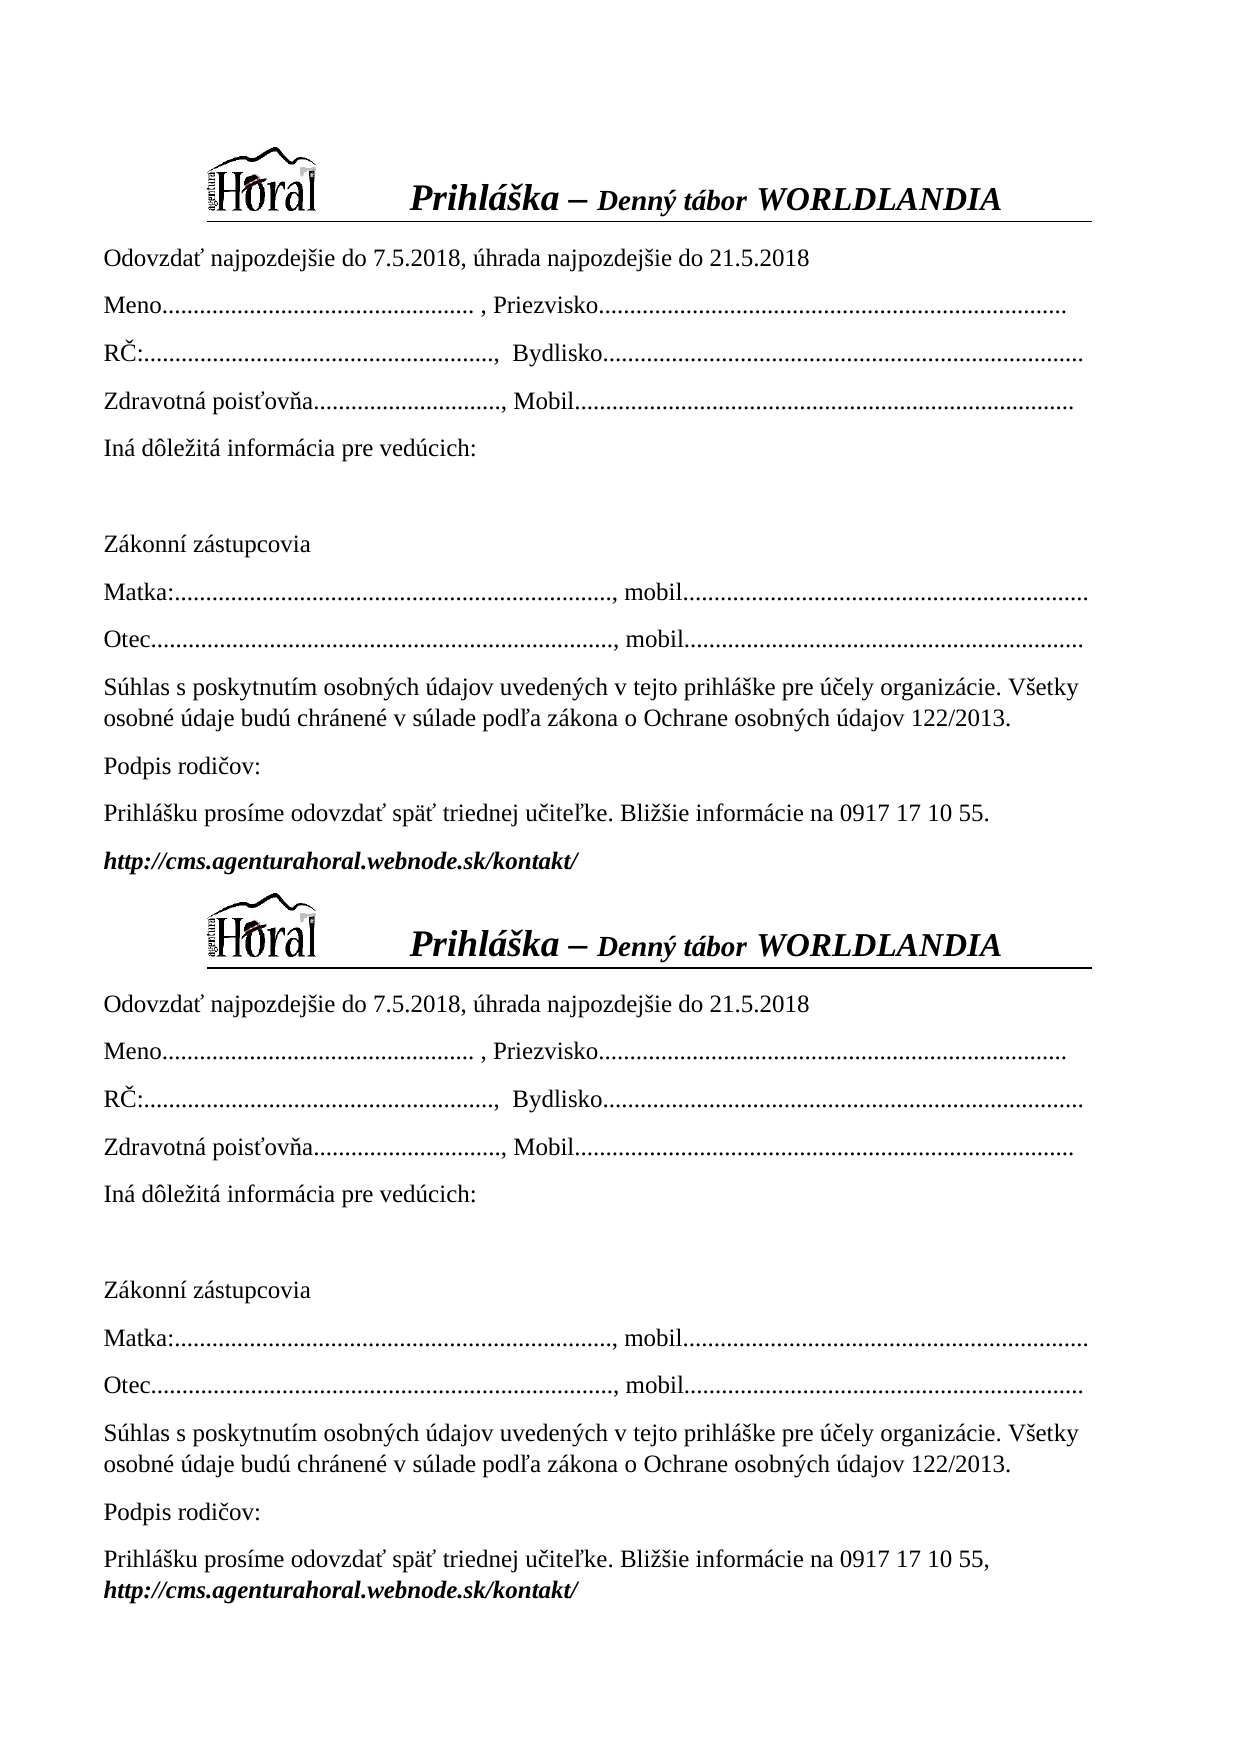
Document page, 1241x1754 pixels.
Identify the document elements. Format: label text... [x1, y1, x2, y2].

text Meno.................................................. , Priezvisko........................................................................... [103, 1036, 1092, 1065]
text Iná dôležitá informácia pre vedúcich: [103, 433, 1092, 462]
text Otec.........................................................................., mobil................................................................ [103, 624, 1092, 653]
text Zdravotná poisťovňa.............................., Mobil................................................................................ [103, 1132, 1092, 1161]
text Matka:......................................................................, mobil................................................................. [103, 577, 1092, 605]
text Zdravotná poisťovňa.............................., Mobil................................................................................ [103, 386, 1092, 414]
text http://cms.agenturahoral.webnode.sk/kontakt/ [103, 846, 1092, 875]
text Zákonní zástupcovia [103, 1275, 1092, 1304]
text RČ:........................................................, Bydlisko............................................................................. [103, 1084, 1092, 1113]
text Odovzdať najpozdejšie do 7.5.2018, úhrada najpozdejšie do 21.5.2018 [103, 243, 1092, 271]
text Súhlas s poskytnutím osobných údajov uvedených v tejto prihláške pre účely organizácie. Všetky osobné údaje budú chránené v súlade podľa zákona o Ochrane osobných údajov 122/2013. [103, 672, 1092, 732]
text Prihláška – Denný tábor WORLDLANDIA [207, 894, 1092, 967]
text Prihláška – Denný tábor WORLDLANDIA [207, 148, 1092, 221]
text Podpis rodičov: [103, 1497, 1092, 1526]
text Prihlášku prosíme odovzdať späť triednej učiteľke. Bližšie informácie na 0917 17 10 55. [103, 798, 1092, 827]
picture [206, 147, 317, 211]
text Prihlášku prosíme odovzdať späť triednej učiteľke. Bližšie informácie na 0917 17 10 55, http://cms.agenturahoral.webnode.sk/kontakt/ [103, 1544, 1092, 1604]
text Meno.................................................. , Priezvisko........................................................................... [103, 290, 1092, 319]
text RČ:........................................................, Bydlisko............................................................................. [103, 338, 1092, 367]
text Podpis rodičov: [103, 751, 1092, 779]
picture [206, 893, 317, 957]
text Matka:......................................................................, mobil................................................................. [103, 1323, 1092, 1351]
text Odovzdať najpozdejšie do 7.5.2018, úhrada najpozdejšie do 21.5.2018 [103, 989, 1092, 1017]
text Iná dôležitá informácia pre vedúcich: [103, 1179, 1092, 1208]
text Súhlas s poskytnutím osobných údajov uvedených v tejto prihláške pre účely organizácie. Všetky osobné údaje budú chránené v súlade podľa zákona o Ochrane osobných údajov 122/2013. [103, 1418, 1092, 1478]
text Otec.........................................................................., mobil................................................................ [103, 1370, 1092, 1399]
text Zákonní zástupcovia [103, 529, 1092, 558]
